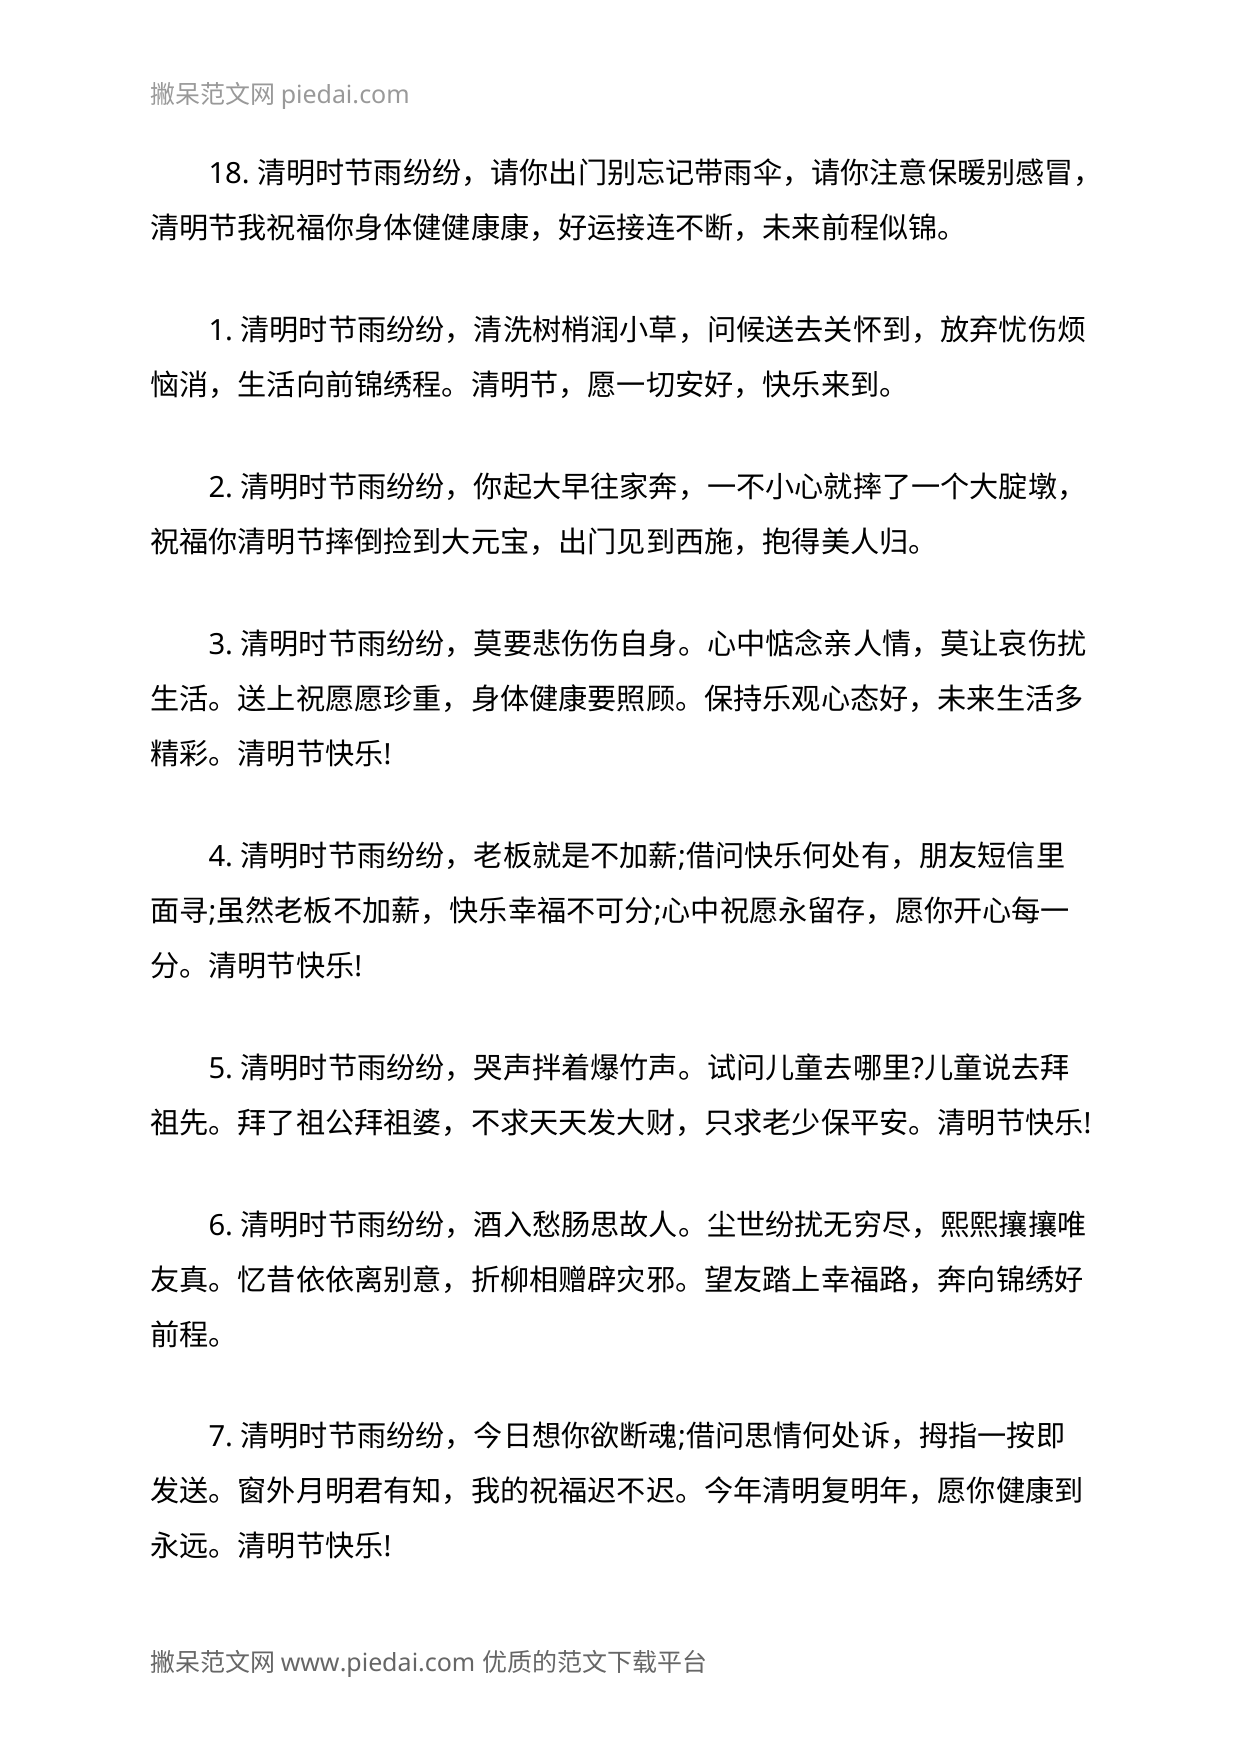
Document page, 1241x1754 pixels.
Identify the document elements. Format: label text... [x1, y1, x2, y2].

text 6. 清明时节雨纷纷，酒入愁肠思故人。尘世纷扰无穷尽，熙熙攘攘唯友真。忆昔依依离别意，折柳相赠辟灾邪。望友踏上幸福路，奔向锦绣好前程。 [150, 1201, 1090, 1353]
text 4. 清明时节雨纷纷，老板就是不加薪;借问快乐何处有，朋友短信里面寻;虽然老板不加薪，快乐幸福不可分;心中祝愿永留存，愿你开心每一分。清明节快乐! [150, 832, 1090, 984]
text 3. 清明时节雨纷纷，莫要悲伤伤自身。心中惦念亲人情，莫让哀伤扰生活。送上祝愿愿珍重，身体健康要照顾。保持乐观心态好，未来生活多精彩。清明节快乐! [150, 620, 1090, 773]
text 1. 清明时节雨纷纷，清洗树梢润小草，问候送去关怀到，放弃忧伤烦恼消，生活向前锦绣程。清明节，愿一切安好，快乐来到。 [150, 307, 1090, 404]
text 5. 清明时节雨纷纷，哭声拌着爆竹声。试问儿童去哪里?儿童说去拜祖先。拜了祖公拜祖婆，不求天天发大财，只求老少保平安。清明节快乐! [150, 1044, 1090, 1142]
text 18. 清明时节雨纷纷，请你出门别忘记带雨伞，请你注意保暖别感冒，清明节我祝福你身体健健康康，好运接连不断，未来前程似锦。 [150, 150, 1090, 247]
text 2. 清明时节雨纷纷，你起大早往家奔，一不小心就摔了一个大腚墩，祝福你清明节摔倒捡到大元宝，出门见到西施，抱得美人归。 [150, 463, 1090, 561]
text 7. 清明时节雨纷纷，今日想你欲断魂;借问思情何处诉，拇指一按即发送。窗外月明君有知，我的祝福迟不迟。今年清明复明年，愿你健康到永远。清明节快乐! [150, 1413, 1090, 1565]
